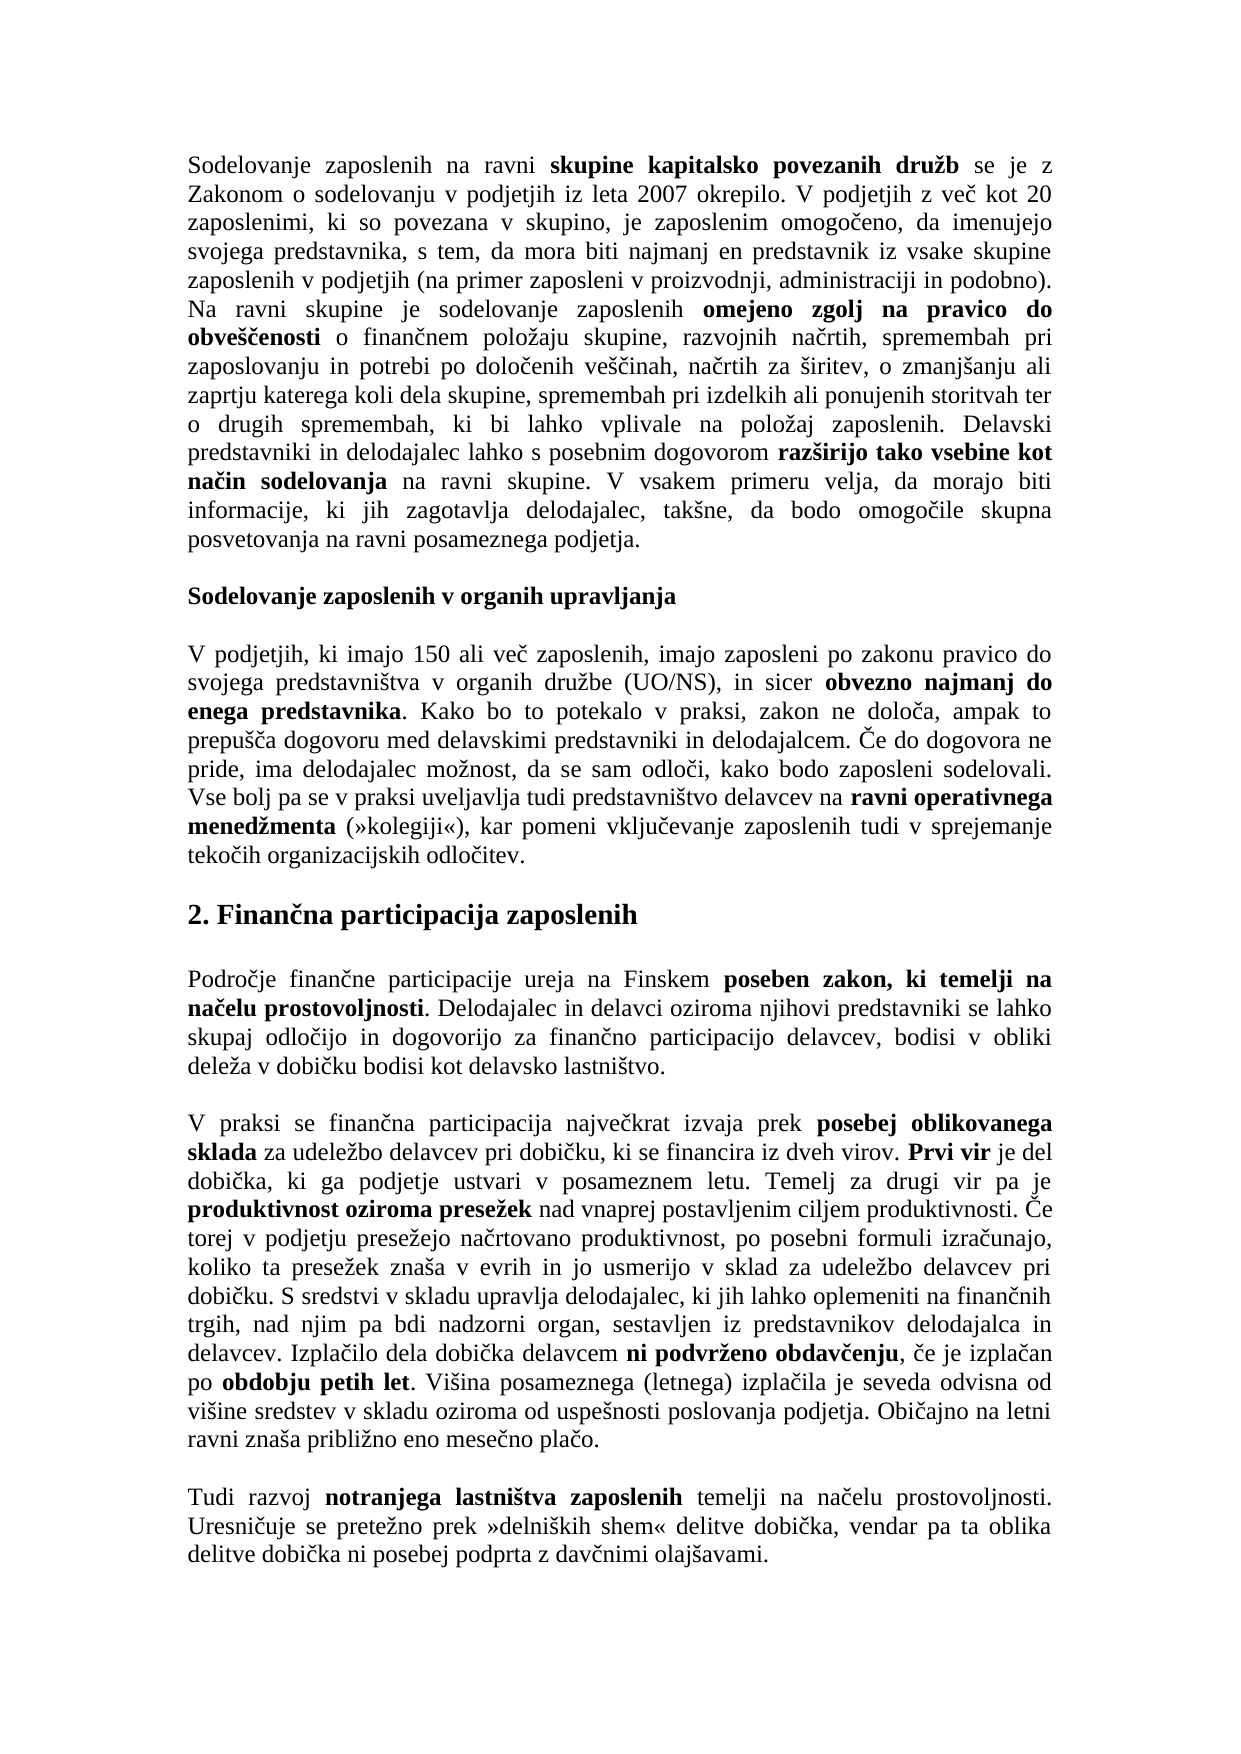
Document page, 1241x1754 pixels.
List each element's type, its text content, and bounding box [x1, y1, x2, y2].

text Sodelovanje zaposlenih na ravni skupine kapitalsko povezanih družb se je z Zakonom o sodelovanju v podjetjih iz leta 2007 okrepilo. V podjetjih z več kot 20 zaposlenimi, ki so povezana v skupino, je zaposlenim omogočeno, da imenujejo svojega predstavnika, s tem, da mora biti najmanj en predstavnik iz vsake skupine zaposlenih v podjetjih (na primer zaposleni v proizvodnji, administraciji in podobno). Na ravni skupine je sodelovanje zaposlenih omejeno zgolj na pravico do obveščenosti o finančnem položaju skupine, razvojnih načrtih, spremembah pri zaposlovanju in potrebi po določenih veščinah, načrtih za širitev, o zmanjšanju ali zaprtju katerega koli dela skupine, spremembah pri izdelkih ali ponujenih storitvah ter o drugih spremembah, ki bi lahko vplivale na položaj zaposlenih. Delavski predstavniki in delodajalec lahko s posebnim dogovorom razširijo tako vsebine kot način sodelovanja na ravni skupine. V vsakem primeru velja, da morajo biti informacije, ki jih zagotavlja delodajalec, takšne, da bodo omogočile skupna posvetovanja na ravni posameznega podjetja. [187, 150, 1053, 552]
text Tudi razvoj notranjega lastništva zaposlenih temelji na načelu prostovoljnosti. Uresničuje se pretežno prek »delniških shem« delitve dobička, vendar pa ta oblika delitve dobička ni posebej podprta z davčnimi olajšavami. [187, 1482, 1053, 1568]
text Področje finančne participacije ureja na Finskem poseben zakon, ki temelji na načelu prostovoljnosti. Delodajalec in delavci oziroma njihovi predstavniki se lahko skupaj odločijo in dogovorijo za finančno participacijo delavcev, bodisi v obliki deleža v dobičku bodisi kot delavsko lastništvo. [187, 964, 1053, 1079]
text V praksi se finančna participacija največkrat izvaja prek posebej oblikovanega sklada za udeležbo delavcev pri dobičku, ki se financira iz dveh virov. Prvi vir je del dobička, ki ga podjetje ustvari v posameznem letu. Temelj za drugi vir pa je produktivnost oziroma presežek nad vnaprej postavljenim ciljem produktivnosti. Če torej v podjetju presežejo načrtovano produktivnost, po posebni formuli izračunajo, koliko ta presežek znaša v evrih in jo usmerijo v sklad za udeležbo delavcev pri dobičku. S sredstvi v skladu upravlja delodajalec, ki jih lahko oplemeniti na finančnih trgih, nad njim pa bdi nadzorni organ, sestavljen iz predstavnikov delodajalca in delavcev. Izplačilo dela dobička delavcem ni podvrženo obdavčenju, če je izplačan po obdobju petih let. Višina posameznega (letnega) izplačila je seveda odvisna od višine sredstev v skladu oziroma od uspešnosti poslovanja podjetja. Običajno na letni ravni znaša približno eno mesečno plačo. [187, 1108, 1053, 1453]
subtitle Sodelovanje zaposlenih v organih upravljanja [187, 581, 1053, 610]
text V podjetjih, ki imajo 150 ali več zaposlenih, imajo zaposleni po zakonu pravico do svojega predstavništva v organih družbe (UO/NS), in sicer obvezno najmanj do enega predstavnika. Kako bo to potekalo v praksi, zakon ne določa, ampak to prepušča dogovoru med delavskimi predstavniki in delodajalcem. Če do dogovora ne pride, ima delodajalec možnost, da se sam odloči, kako bodo zaposleni sodelovali. Vse bolj pa se v praksi uveljavlja tudi predstavništvo delavcev na ravni operativnega menedžmenta (»kolegiji«), kar pomeni vključevanje zaposlenih tudi v sprejemanje tekočih organizacijskih odločitev. [187, 639, 1053, 869]
text 2. Finančna participacija zaposlenih [187, 897, 1053, 931]
